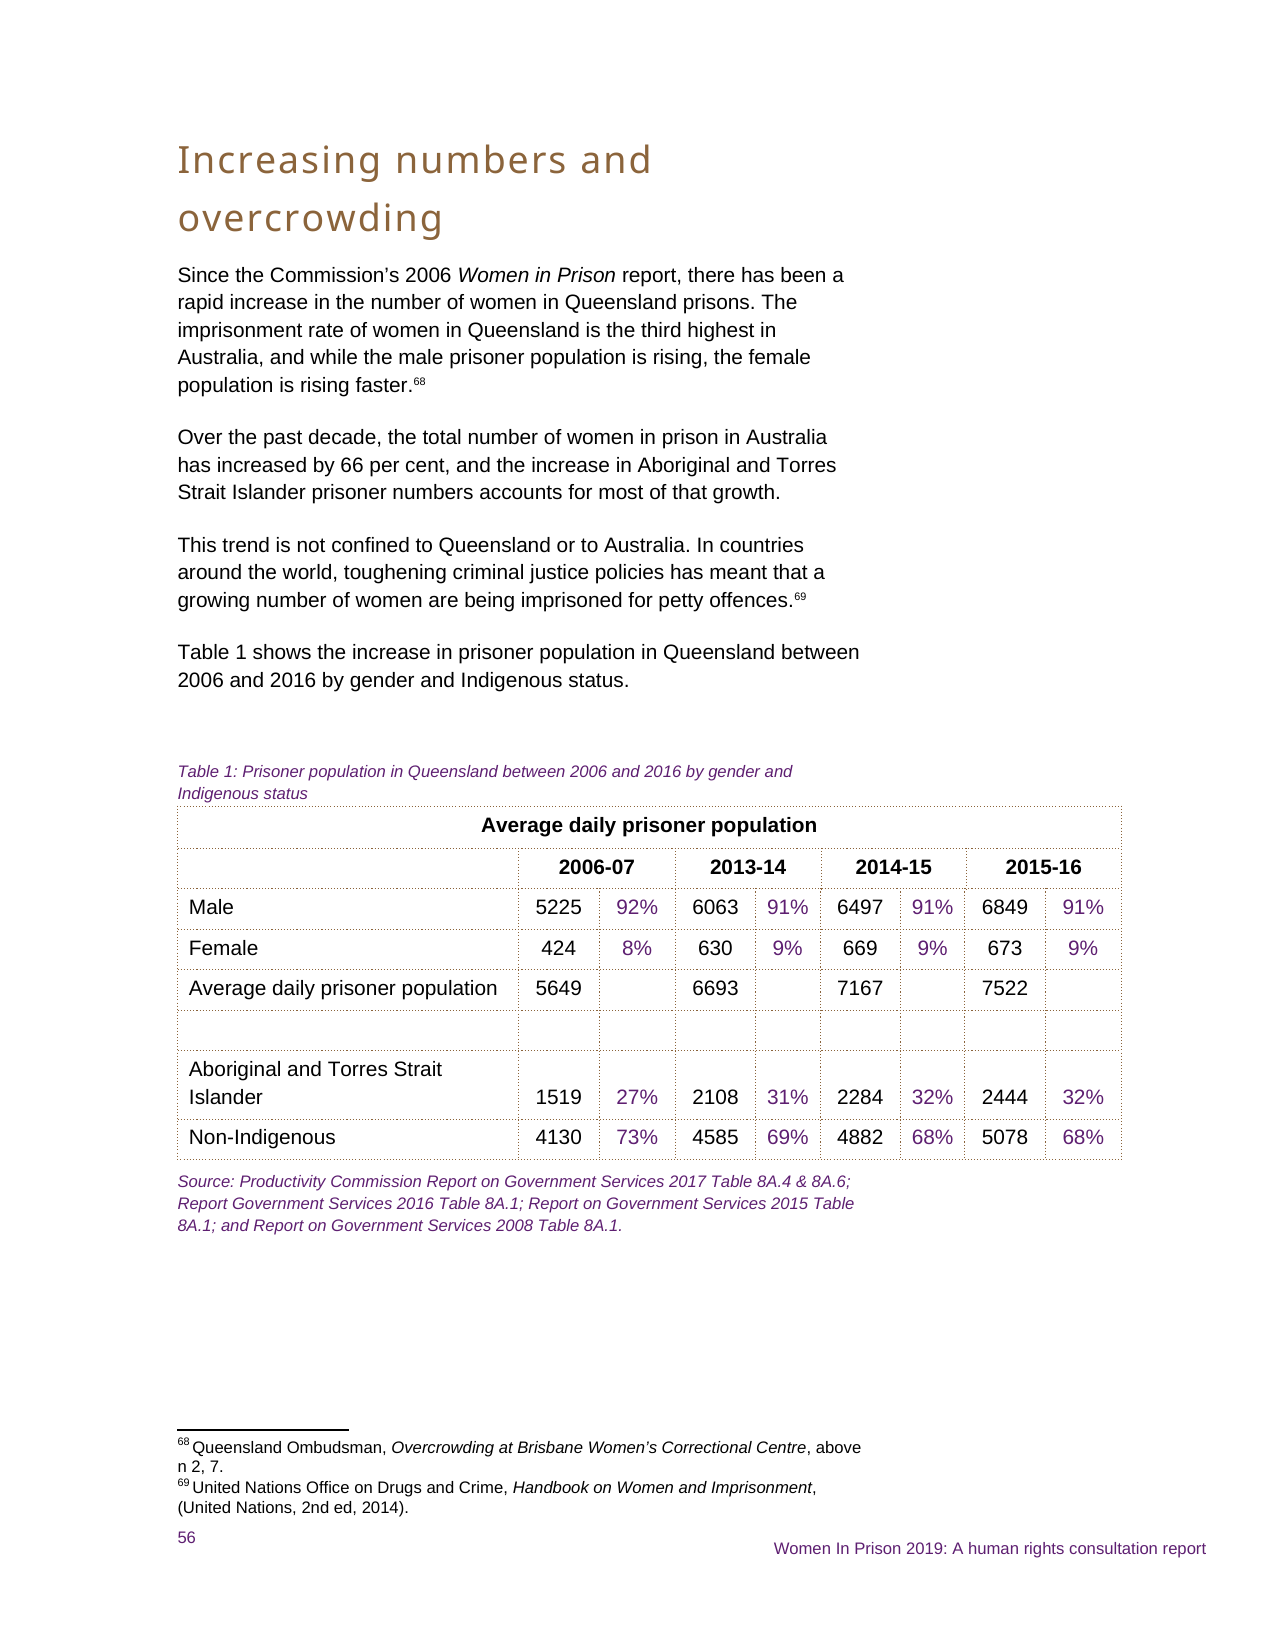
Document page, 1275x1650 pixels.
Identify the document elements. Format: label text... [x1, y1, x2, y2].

table_cell 5225 [518, 888, 599, 929]
table_cell [900, 1010, 964, 1050]
table_cell 5649 [518, 969, 599, 1010]
table_cell 92% [599, 888, 675, 929]
text Over the past decade, the total number of women in prison in Australia has increased by 66 per cent, and the increase in Aboriginal and Torres Strait Islander prisoner numbers accounts for most of that growth. [177, 425, 862, 504]
table_cell 32% [1045, 1050, 1121, 1118]
table_cell 6693 [675, 969, 755, 1010]
table_cell Male [178, 888, 518, 929]
table_cell [1045, 969, 1121, 1010]
table_cell [1045, 1010, 1121, 1050]
text Since the Commission’s 2006 Women in Prison report, there has been a rapid increase in the number of women in Queensland prisons. The imprisonment rate of women in Queensland is the third highest in Australia, and while the male prisoner population is rising, the female population is rising faster. [177, 263, 862, 397]
text Table 1 shows the increase in prisoner population in Queensland between 2006 and 2016 by gender and Indigenous status. [177, 640, 862, 692]
table_cell 32% [900, 1050, 964, 1118]
text Table 1: Prisoner population in Queensland between 2006 and 2016 by gender and Indigenous status [177, 762, 862, 803]
table_header Average daily prisoner population [178, 806, 1121, 848]
table_cell Female [178, 929, 518, 969]
table_cell [518, 1010, 599, 1050]
table_cell [178, 848, 518, 888]
table_cell 2015-16 [966, 848, 1121, 888]
table_cell Aboriginal and Torres Strait Islander [178, 1050, 518, 1118]
table_cell 68% [1045, 1119, 1121, 1159]
table_cell 69% [755, 1119, 820, 1159]
table_cell 73% [599, 1119, 675, 1159]
table_cell 4882 [820, 1119, 900, 1159]
table_cell 9% [1045, 929, 1121, 969]
table_cell Non-Indigenous [178, 1119, 518, 1159]
table_cell 1519 [518, 1050, 599, 1118]
table_cell 91% [900, 888, 964, 929]
table_cell 9% [900, 929, 964, 969]
subtitle Increasing numbers and overcrowding [177, 133, 862, 243]
table_cell 2013-14 [675, 848, 821, 888]
table_cell [599, 1010, 675, 1050]
table_cell 5078 [965, 1119, 1045, 1159]
table_cell [755, 969, 820, 1010]
table_cell 2108 [675, 1050, 755, 1118]
table_cell 7522 [965, 969, 1045, 1010]
table_cell 630 [675, 929, 755, 969]
table_cell 27% [599, 1050, 675, 1118]
table_cell [820, 1010, 900, 1050]
table_cell 7167 [820, 969, 900, 1010]
table_cell [675, 1010, 755, 1050]
table_cell 6849 [965, 888, 1045, 929]
table_cell 673 [965, 929, 1045, 969]
table_cell 4585 [675, 1119, 755, 1159]
table_cell 2014-15 [821, 848, 966, 888]
text This trend is not confined to Queensland or to Australia. In countries around the world, toughening criminal justice policies has meant that a growing number of women are being imprisoned for petty offences. [177, 533, 862, 612]
table_cell 6063 [675, 888, 755, 929]
table_cell 669 [820, 929, 900, 969]
table_cell 2284 [820, 1050, 900, 1118]
table_cell [178, 1010, 518, 1050]
table_cell 31% [755, 1050, 820, 1118]
table_cell 91% [1045, 888, 1121, 929]
table_cell [900, 969, 964, 1010]
table_cell [965, 1010, 1045, 1050]
table_cell [599, 969, 675, 1010]
table_cell 9% [755, 929, 820, 969]
table_cell 424 [518, 929, 599, 969]
table_cell Average daily prisoner population [178, 969, 518, 1010]
table_cell 6497 [820, 888, 900, 929]
table_cell 2444 [965, 1050, 1045, 1118]
table_cell 8% [599, 929, 675, 969]
table_cell [755, 1010, 820, 1050]
text Source: Productivity Commission Report on Government Services 2017 Table 8A.4 & 8A.6; Report Government Services 2016 Table 8A.1; Report on Government Services 2015 Table 8A.1; and Report on Government Services 2008 Table 8A.1. [177, 1172, 862, 1235]
table_cell 4130 [518, 1119, 599, 1159]
table_cell 91% [755, 888, 820, 929]
table_cell 68% [900, 1119, 964, 1159]
table_cell 2006-07 [518, 848, 675, 888]
